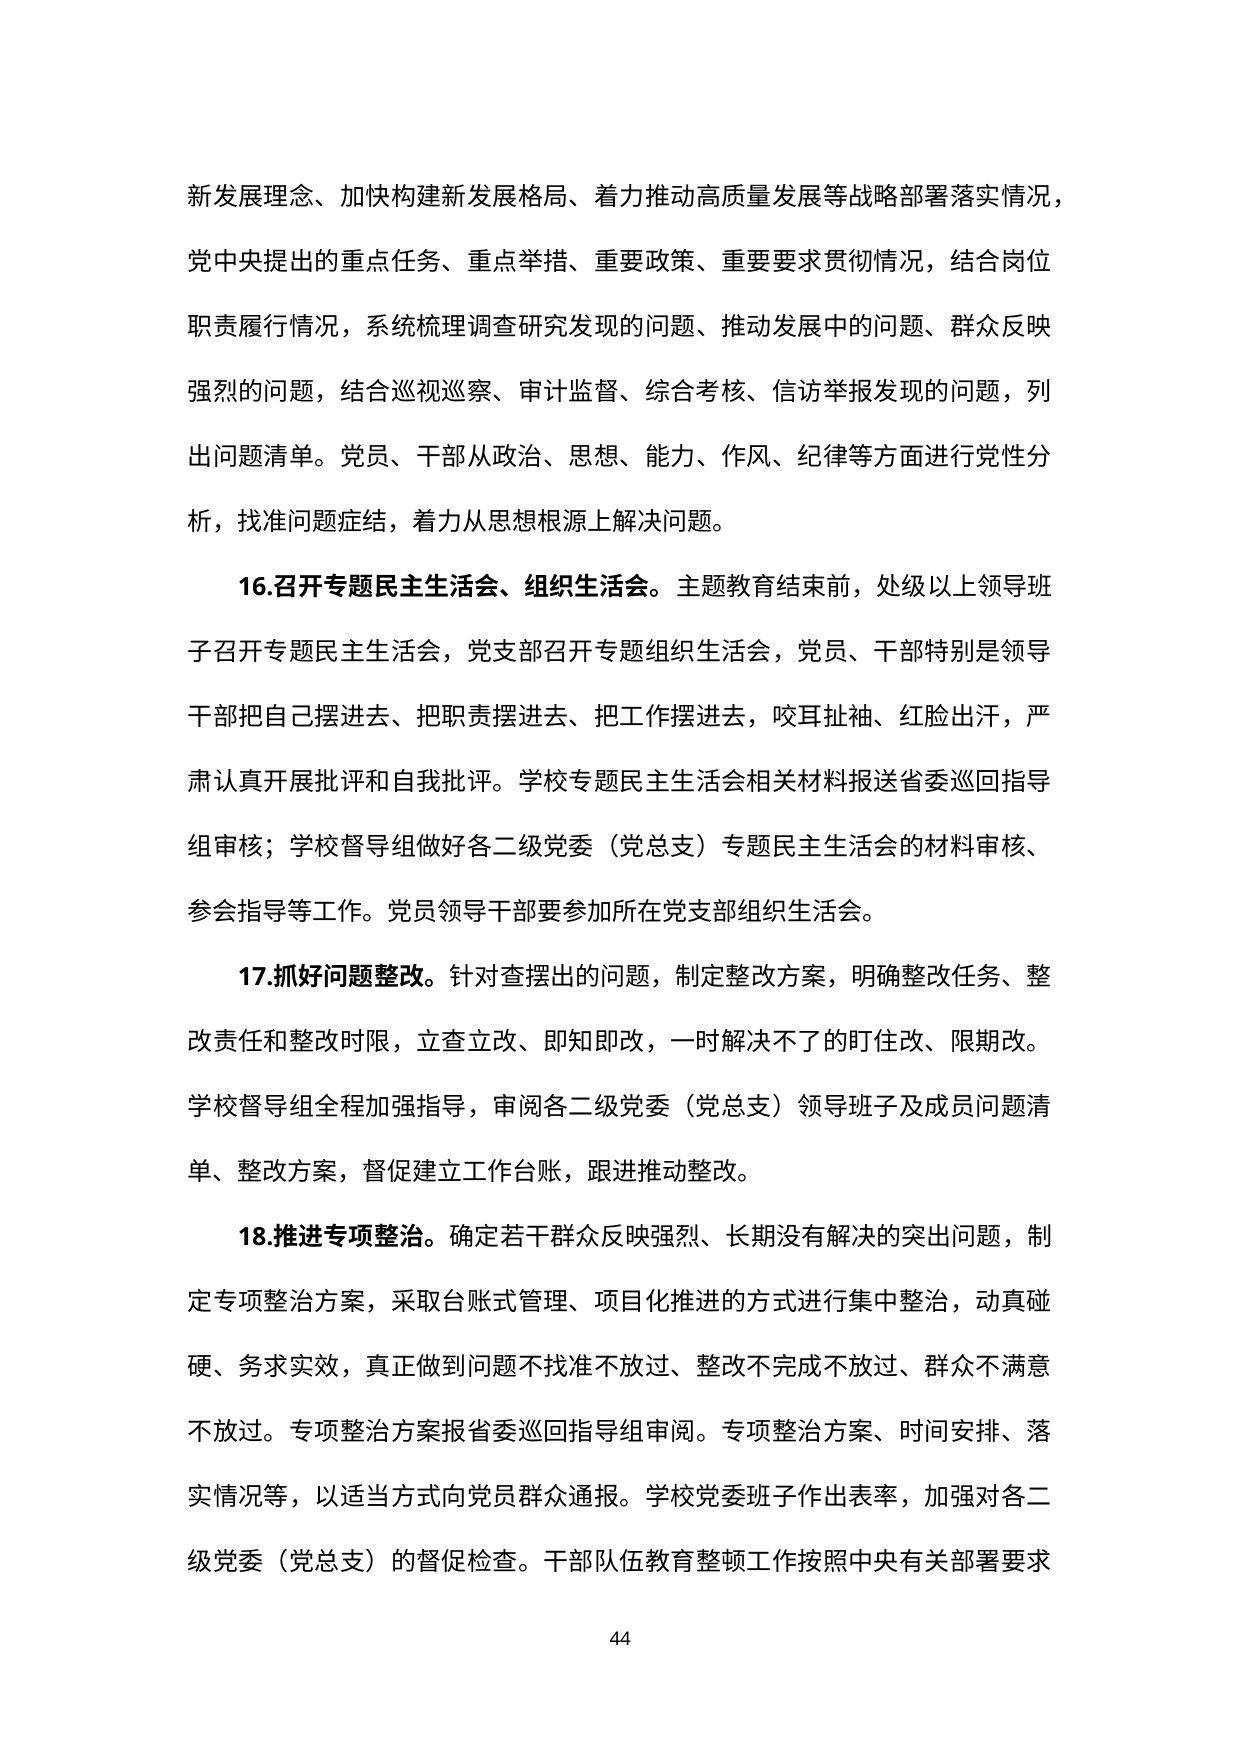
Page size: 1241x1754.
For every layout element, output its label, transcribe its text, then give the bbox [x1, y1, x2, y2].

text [187, 162, 1053, 552]
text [187, 1202, 1053, 1592]
text 17.抓好问题整改。针对查摆出的问题，制定整改方案，明确整改任务、整改责任和整改时限，立查立改、即知即改，一时解决不了的盯住改、限期改。学校督导组全程加强指导，审阅各二级党委（党总支）领导班子及成员问题清单、整改方案，督促建立工作台账，跟进推动整改。 [187, 942, 1053, 1202]
text 16.召开专题民主生活会、组织生活会。主题教育结束前，处级以上领导班子召开专题民主生活会，党支部召开专题组织生活会，党员、干部特别是领导干部把自己摆进去、把职责摆进去、把工作摆进去，咬耳扯袖、红脸出汗，严肃认真开展批评和自我批评。学校专题民主生活会相关材料报送省委巡回指导组审核；学校督导组做好各二级党委（党总支）专题民主生活会的材料审核、参会指导等工作。党员领导干部要参加所在党支部组织生活会。 [187, 552, 1053, 942]
